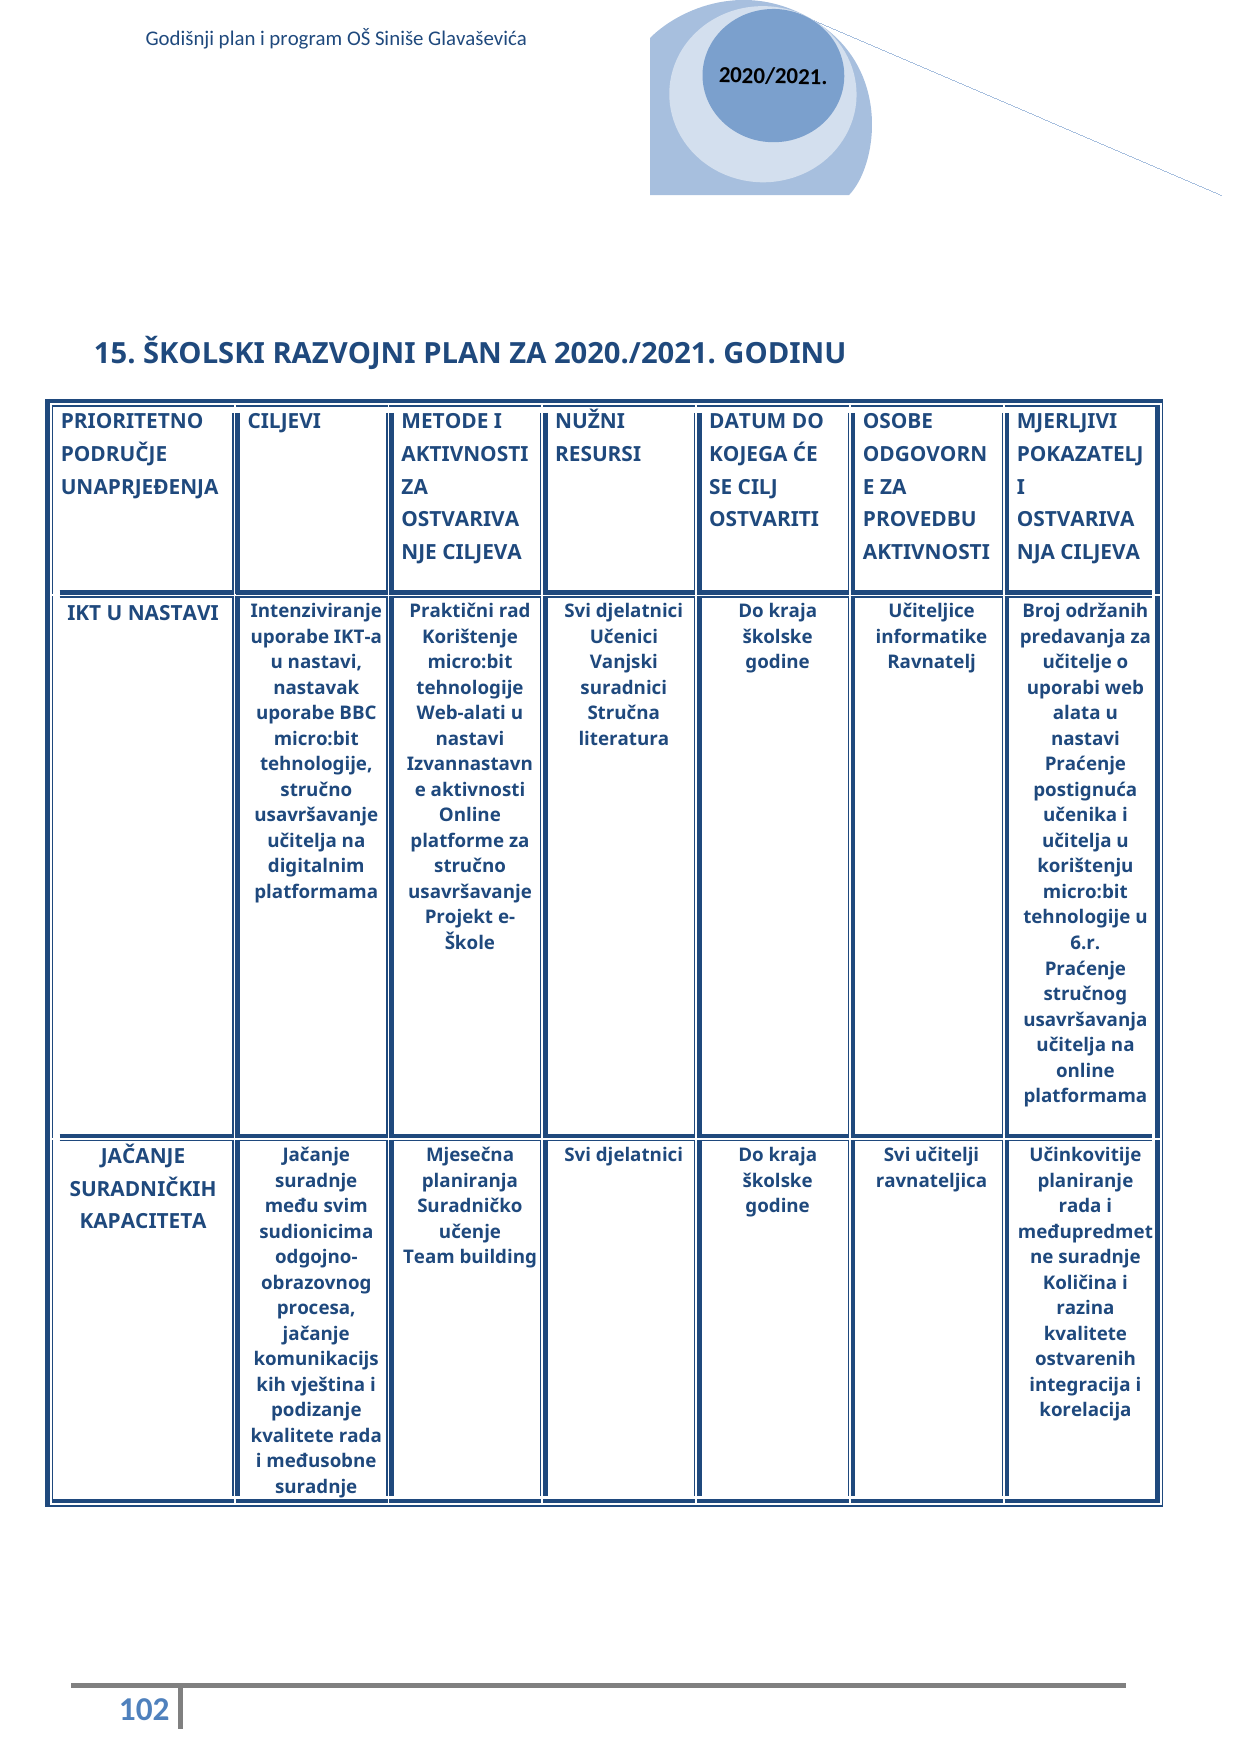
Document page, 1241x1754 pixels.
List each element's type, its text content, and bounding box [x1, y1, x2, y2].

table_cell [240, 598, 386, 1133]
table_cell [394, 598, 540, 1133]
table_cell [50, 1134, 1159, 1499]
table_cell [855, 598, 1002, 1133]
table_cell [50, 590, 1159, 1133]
text 15. ŠKOLSKI RAZVOJNI PLAN ZA 2020./2021. GODINU [94, 332, 1149, 372]
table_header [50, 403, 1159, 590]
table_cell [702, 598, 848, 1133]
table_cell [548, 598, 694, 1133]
